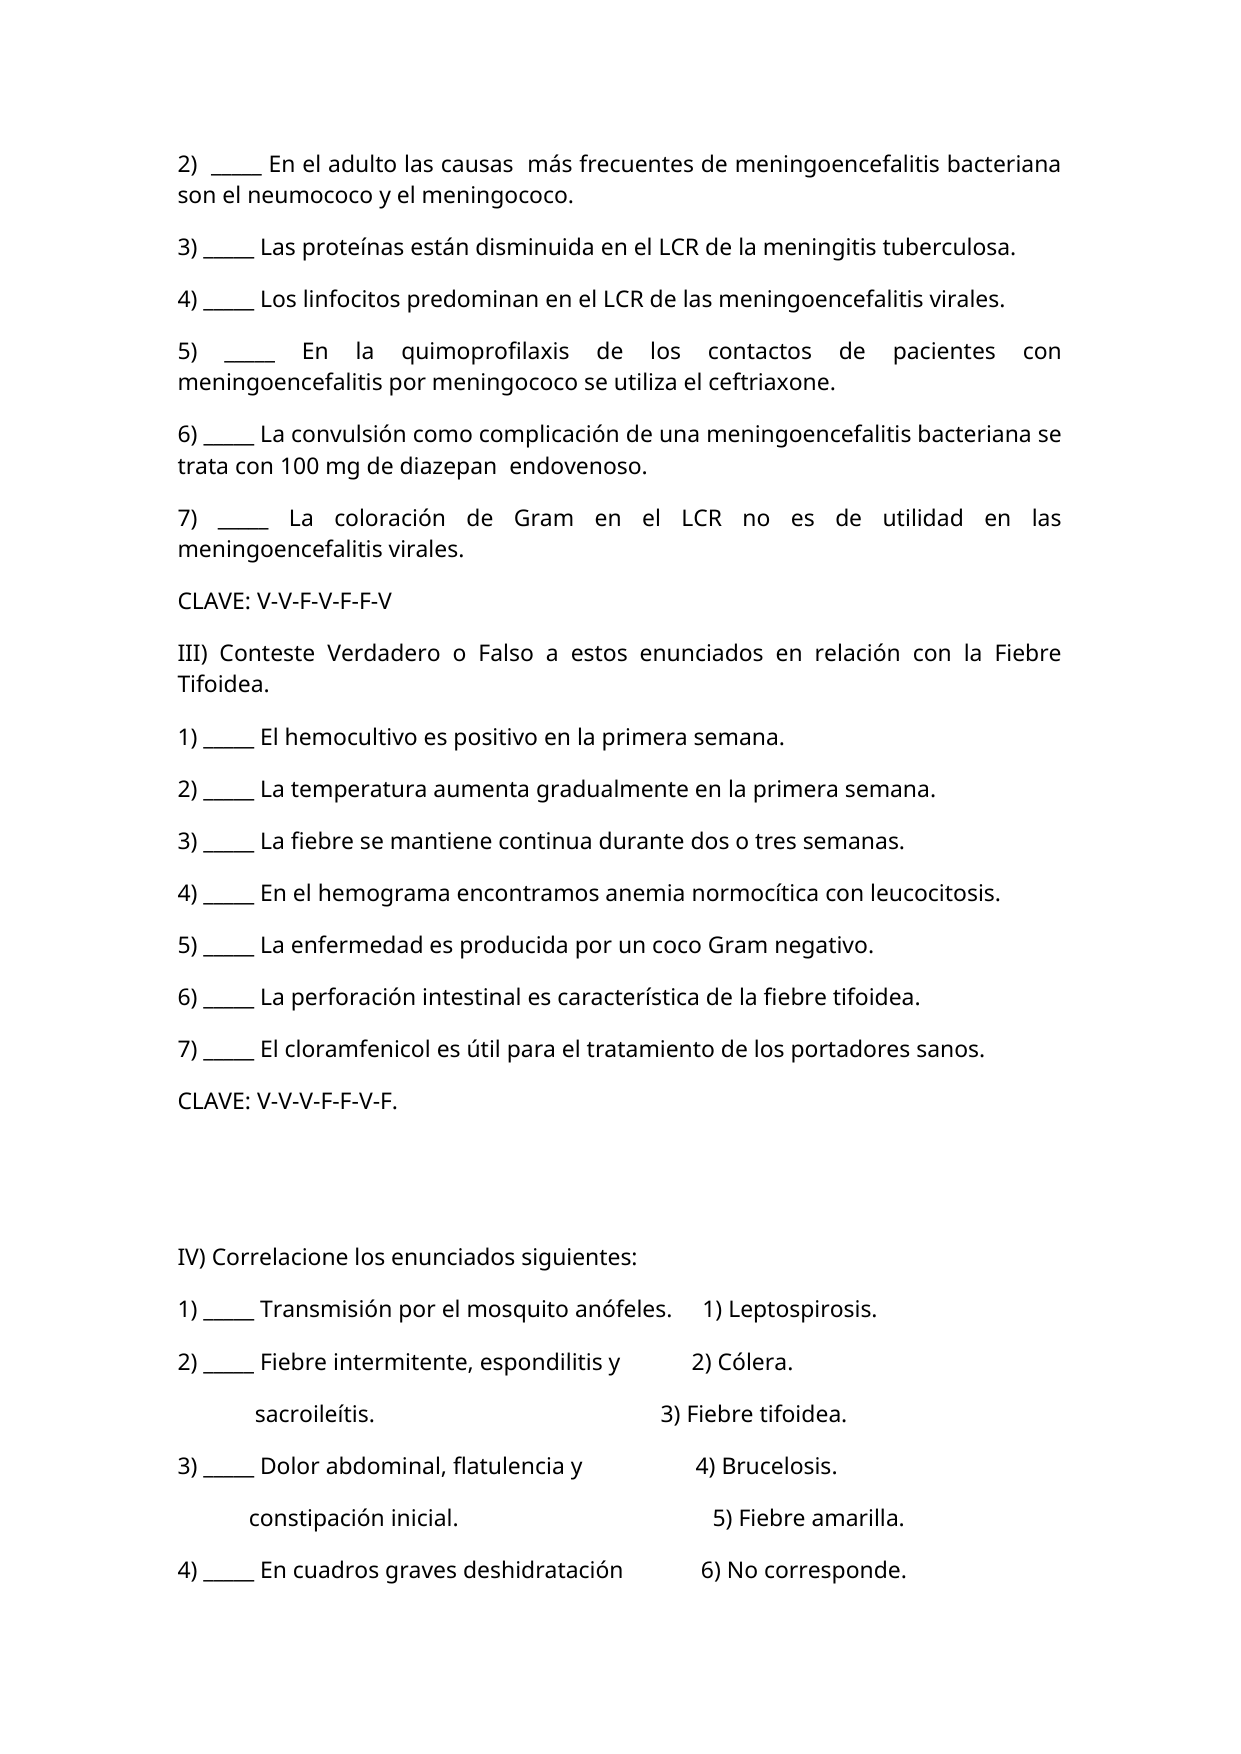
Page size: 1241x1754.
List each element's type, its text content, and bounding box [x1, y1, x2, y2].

text 4) _____ Los linfocitos predominan en el LCR de las meningoencefalitis virales. [177, 283, 1063, 314]
text 3) _____ La fiebre se mantiene continua durante dos o tres semanas. [177, 825, 1063, 856]
text 5) _____ La enfermedad es producida por un coco Gram negativo. [177, 929, 1063, 960]
text 1) _____ El hemocultivo es positivo en la primera semana. [177, 721, 1063, 752]
text 2) _____ En el adulto las causas más frecuentes de meningoencefalitis bacteriana son el neumococo y el meningococo. [177, 148, 1063, 210]
text sacroileítis. 3) Fiebre tifoidea. [177, 1398, 1063, 1429]
text IV) Correlacione los enunciados siguientes: [177, 1241, 1063, 1273]
text 4) _____ En cuadros graves deshidratación 6) No corresponde. [177, 1554, 1063, 1585]
text 4) _____ En el hemograma encontramos anemia normocítica con leucocitosis. [177, 877, 1063, 908]
text 6) _____ La perforación intestinal es característica de la fiebre tifoidea. [177, 981, 1063, 1012]
text III) Conteste Verdadero o Falso a estos enunciados en relación con la Fiebre Tifoidea. [177, 637, 1063, 700]
text 2) _____ La temperatura aumenta gradualmente en la primera semana. [177, 773, 1063, 804]
text 2) _____ Fiebre intermitente, espondilitis y 2) Cólera. [177, 1346, 1063, 1377]
text 3) _____ Las proteínas están disminuida en el LCR de la meningitis tuberculosa. [177, 231, 1063, 262]
text 7) _____ La coloración de Gram en el LCR no es de utilidad en las meningoencefalitis virales. [177, 502, 1063, 564]
text 6) _____ La convulsión como complicación de una meningoencefalitis bacteriana se trata con 100 mg de diazepan endovenoso. [177, 418, 1063, 481]
text 1) _____ Transmisión por el mosquito anófeles. 1) Leptospirosis. [177, 1293, 1063, 1325]
text 7) _____ El cloramfenicol es útil para el tratamiento de los portadores sanos. [177, 1033, 1063, 1064]
text 5) _____ En la quimoprofilaxis de los contactos de pacientes con meningoencefalitis por meningococo se utiliza el ceftriaxone. [177, 335, 1063, 398]
text CLAVE: V-V-V-F-F-V-F. [177, 1085, 1063, 1116]
text CLAVE: V-V-F-V-F-F-V [177, 585, 1063, 616]
text 3) _____ Dolor abdominal, flatulencia y 4) Brucelosis. [177, 1450, 1063, 1481]
text constipación inicial. 5) Fiebre amarilla. [177, 1502, 1063, 1533]
